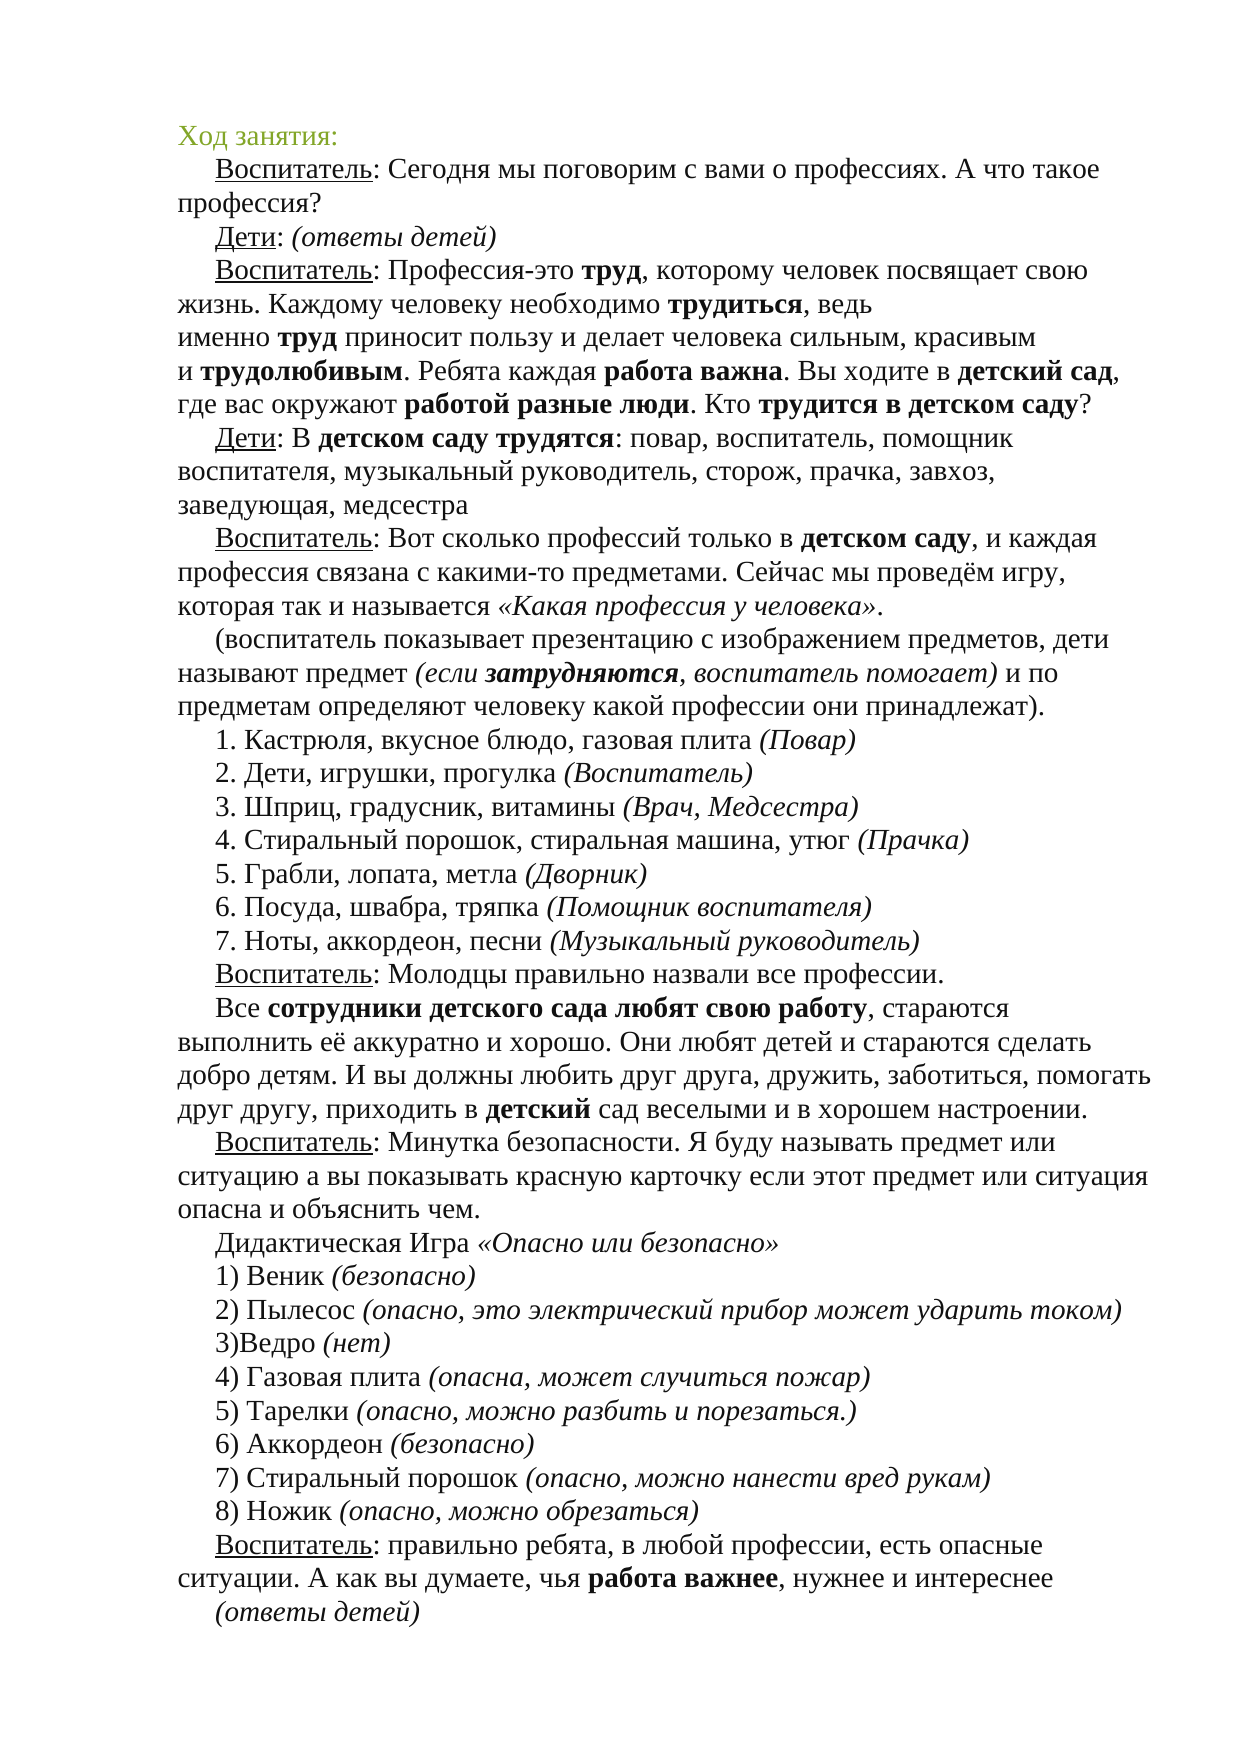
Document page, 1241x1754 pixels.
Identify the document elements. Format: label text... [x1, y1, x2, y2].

text Воспитатель: Молодцы правильно назвали все профессии. [177, 957, 1152, 990]
text 7) Стиральный порошок (опасно, можно нанести вред рукам) [177, 1460, 1152, 1493]
text Воспитатель: Минутка безопасности. Я буду называть предмет или ситуацию а вы показывать красную карточку если этот предмет или ситуация опасна и объяснить чем. [177, 1124, 1152, 1225]
text Воспитатель: Вот сколько профессий только в детском саду, и каждая профессия связана с какими-то предметами. Сейчас мы проведём игру, которая так и называется «Какая профессия у человека». [177, 521, 1152, 621]
text 6. Посуда, швабра, тряпка (Помощник воспитателя) [177, 889, 1152, 923]
text 2) Пылесос (опасно, это электрический прибор может ударить током) [177, 1292, 1152, 1326]
text Воспитатель: Профессия-это труд, которому человек посвящает свою жизнь. Каждому человеку необходимо трудиться, ведь именно труд приносит пользу и делает человека сильным, красивым и трудолюбивым. Ребята каждая работа важна. Вы ходите в детский сад, где вас окружают работой разные люди. Кто трудится в детском саду? [177, 252, 1152, 420]
text 1. Кастрюля, вкусное блюдо, газовая плита (Повар) [177, 722, 1152, 755]
text Дидактическая Игра «Опасно или безопасно» [177, 1225, 1152, 1258]
text 7. Ноты, аккордеон, песни (Музыкальный руководитель) [177, 923, 1152, 957]
text 2. Дети, игрушки, прогулка (Воспитатель) [177, 755, 1152, 789]
text Все сотрудники детского сада любят свою работу, стараются выполнить её аккуратно и хорошо. Они любят детей и стараются сделать добро детям. И вы должны любить друг друга, дружить, заботиться, помогать друг другу, приходить в детский сад веселыми и в хорошем настроении. [177, 990, 1152, 1124]
text Дети: (ответы детей) [177, 219, 1152, 252]
text Дети: В детском саду трудятся: повар, воспитатель, помощник воспитателя, музыкальный руководитель, сторож, прачка, завхоз, заведующая, медсестра [177, 420, 1152, 521]
text 3. Шприц, градусник, витамины (Врач, Медсестра) [177, 789, 1152, 822]
text 8) Ножик (опасно, можно обрезаться) [177, 1493, 1152, 1527]
text Воспитатель: Сегодня мы поговорим с вами о профессиях. А что такое профессия? [177, 152, 1152, 219]
text 5) Тарелки (опасно, можно разбить и порезаться.) [177, 1393, 1152, 1426]
text Ход занятия: [177, 118, 1152, 152]
text 3)Ведро (нет) [177, 1326, 1152, 1359]
text 1) Веник (безопасно) [177, 1258, 1152, 1292]
text 4) Газовая плита (опасна, может случиться пожар) [177, 1359, 1152, 1393]
text (воспитатель показывает презентацию с изображением предметов, дети называют предмет (если затрудняются, воспитатель помогает) и по предметам определяют человеку какой профессии они принадлежат). [177, 621, 1152, 722]
text 5. Грабли, лопата, метла (Дворник) [177, 856, 1152, 889]
text Воспитатель: правильно ребята, в любой профессии, есть опасные ситуации. А как вы думаете, чья работа важнее, нужнее и интереснее [177, 1527, 1152, 1594]
text (ответы детей) [177, 1594, 1152, 1627]
text 4. Стиральный порошок, стиральная машина, утюг (Прачка) [177, 822, 1152, 856]
text 6) Аккордеон (безопасно) [177, 1426, 1152, 1460]
